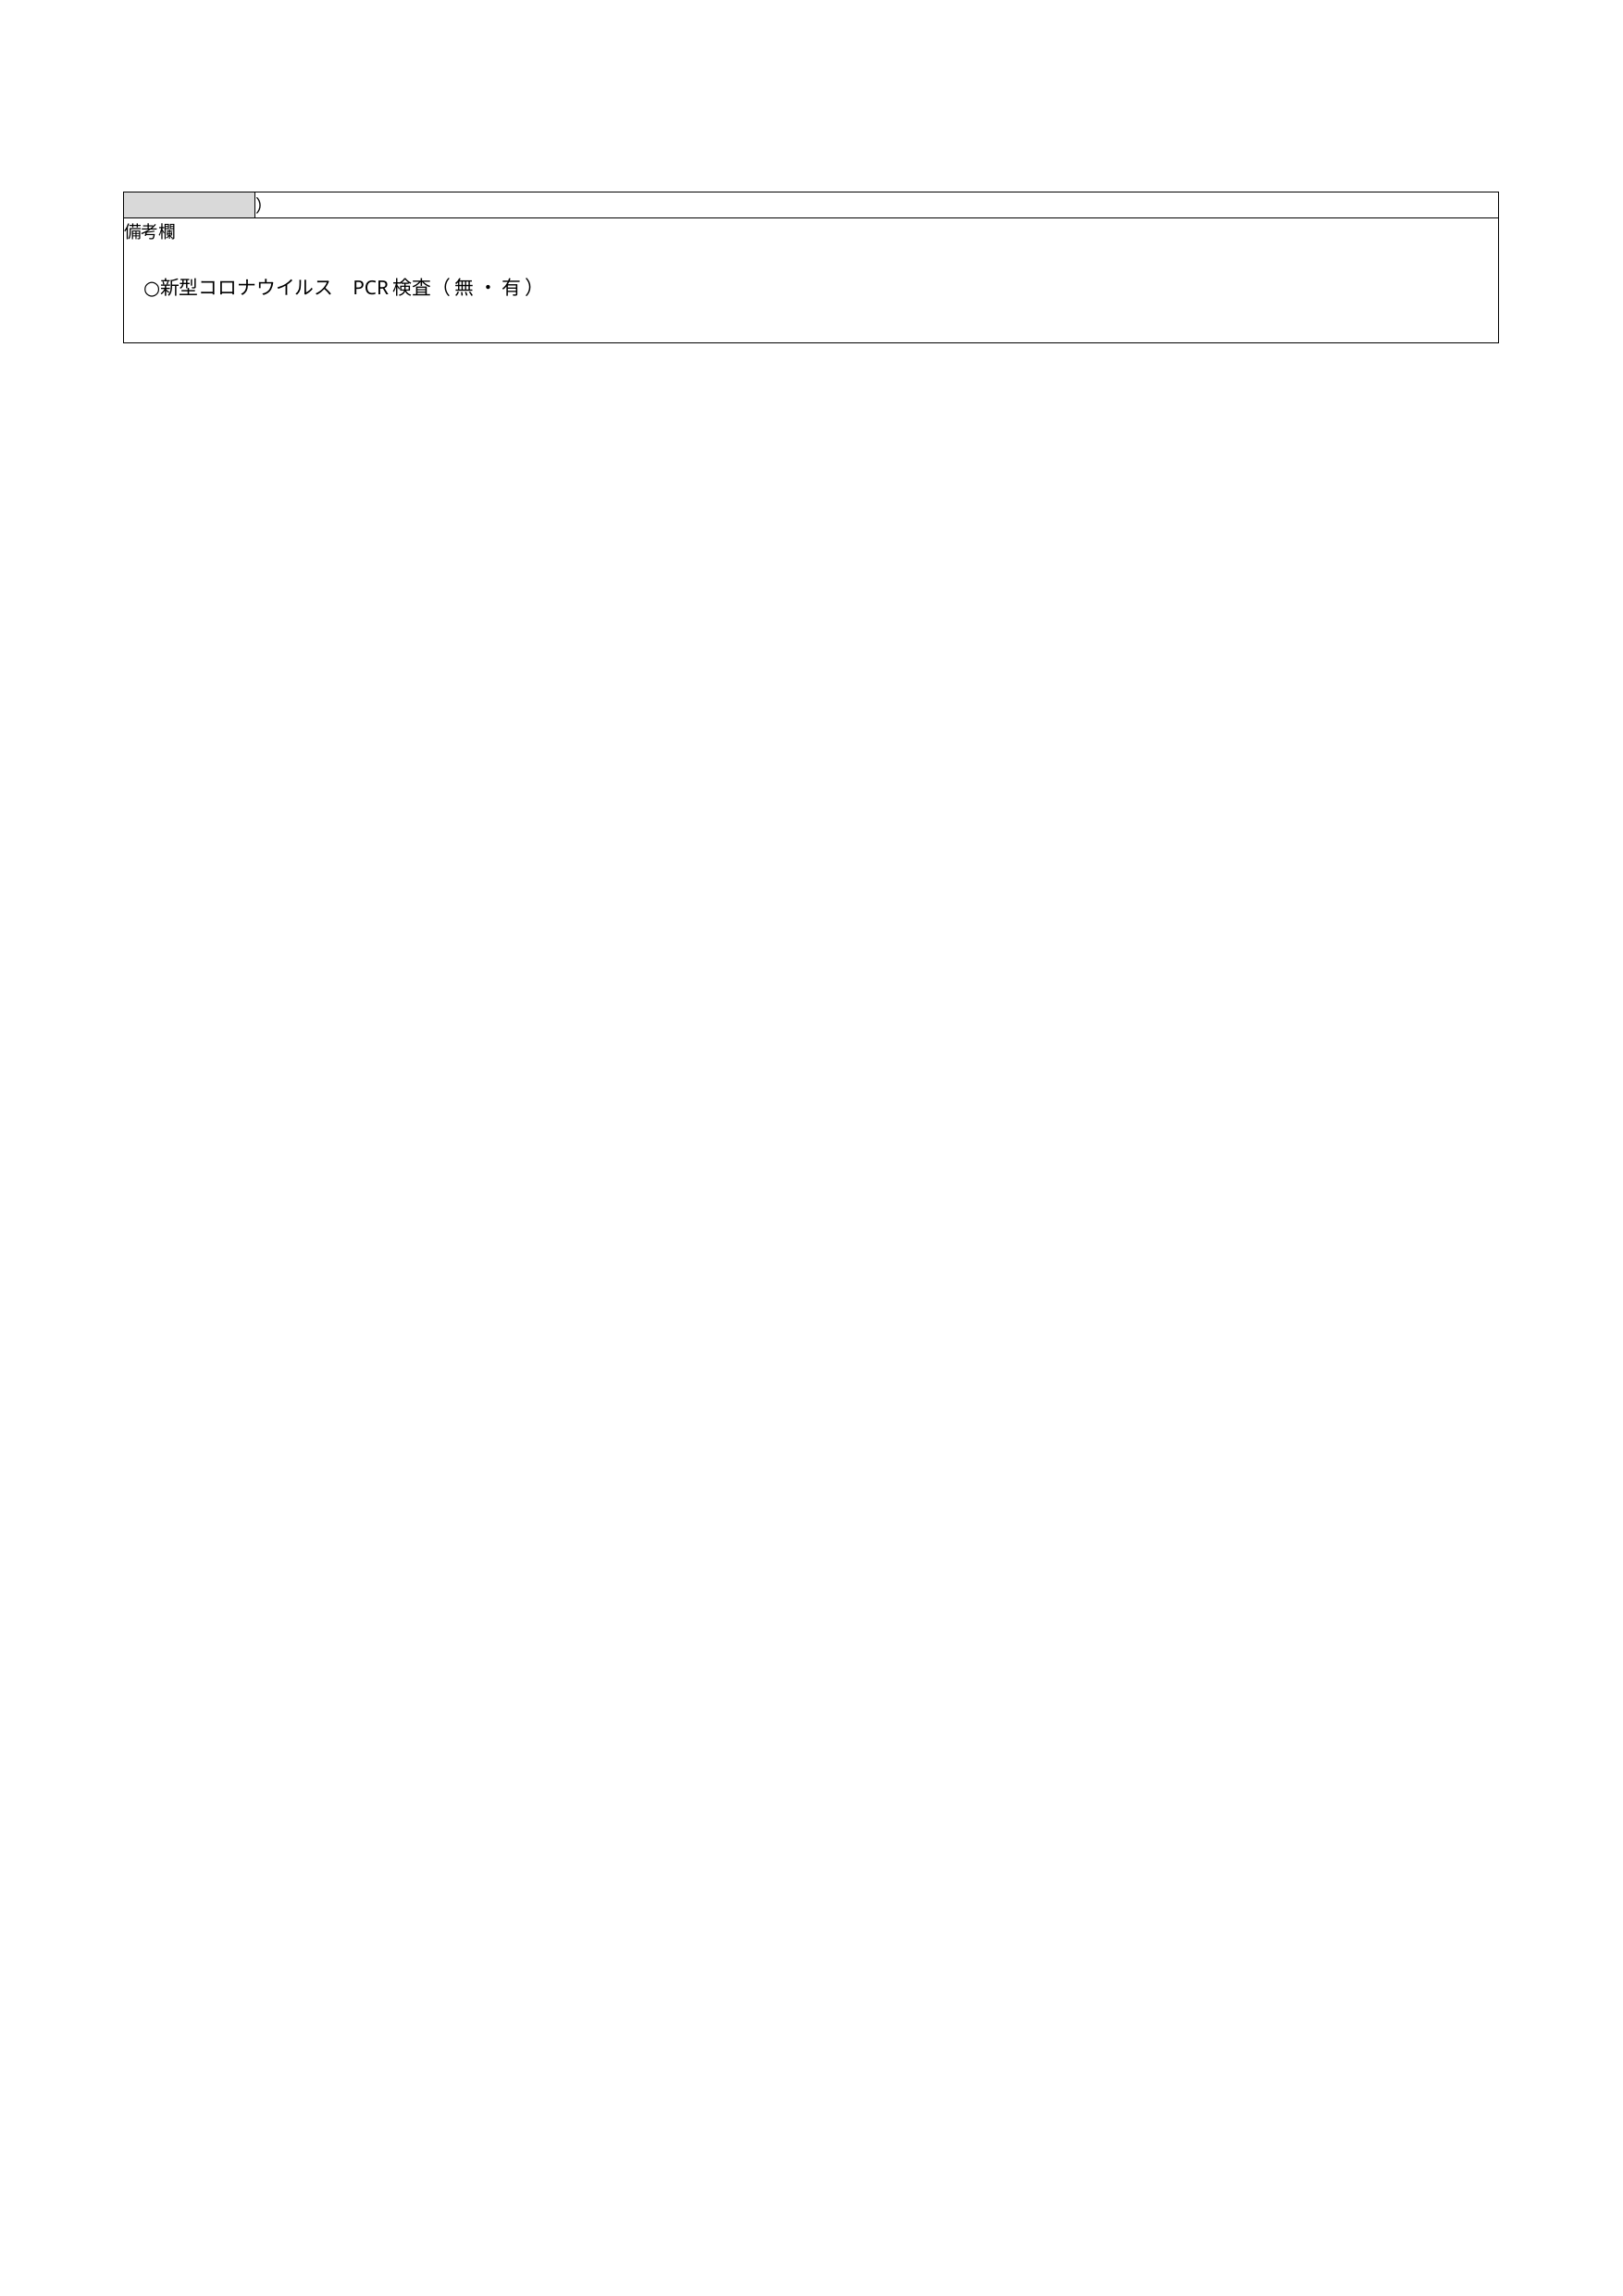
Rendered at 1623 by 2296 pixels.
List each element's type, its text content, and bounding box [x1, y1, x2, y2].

table_cell 介護力 [124, 192, 254, 217]
table_cell 備考欄 [124, 218, 1498, 243]
table_cell ○新型コロナウイルス PCR検査（ 無 ・ 有 ） [124, 243, 1498, 342]
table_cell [255, 192, 1498, 217]
